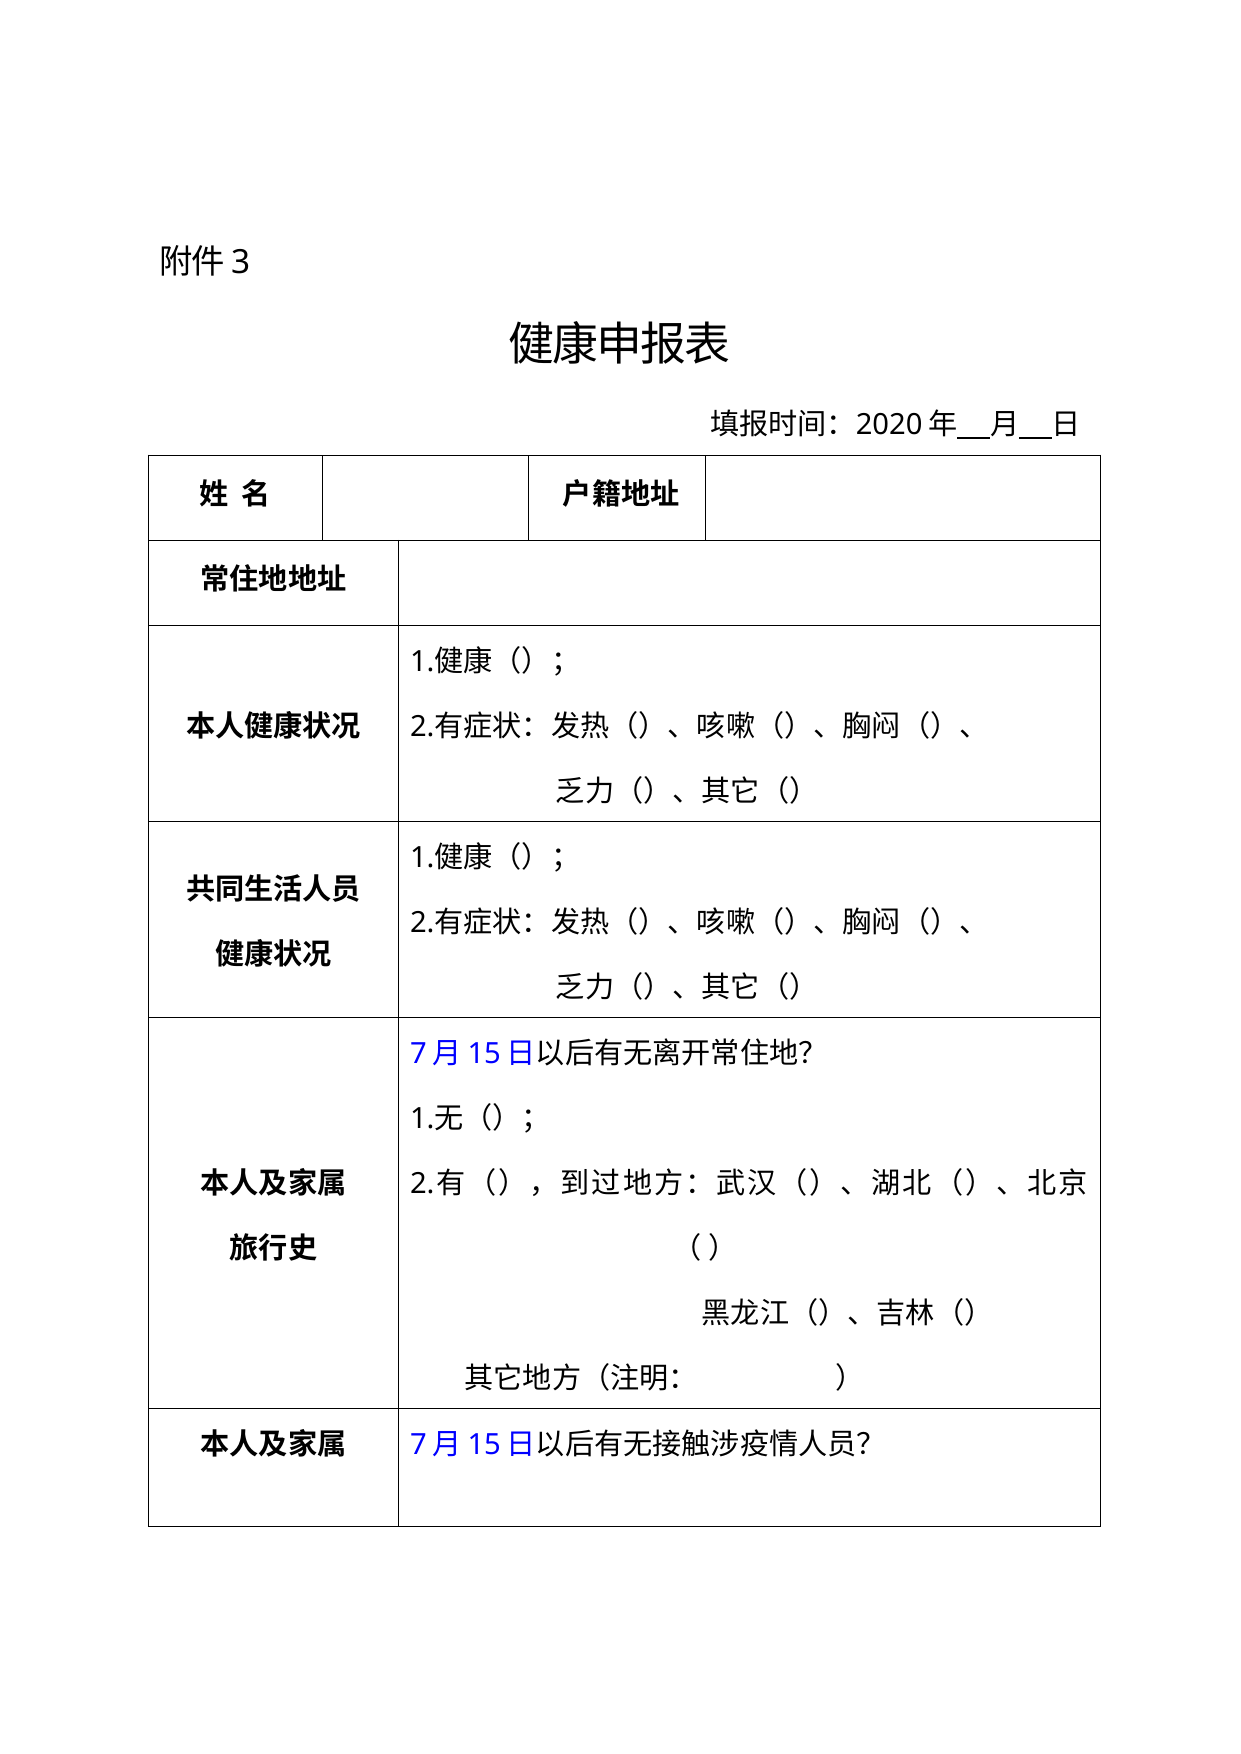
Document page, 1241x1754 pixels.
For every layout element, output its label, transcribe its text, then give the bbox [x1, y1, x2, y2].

table_cell 1.健康（）； 2.有症状：发热（）、咳嗽（）、胸闷（）、 乏力（）、其它（） [399, 822, 1100, 1017]
text 填报时间：2020年 月 日 [159, 389, 1081, 454]
text 健康申报表 [159, 292, 1081, 389]
table_cell 本人及家属 接触情况 [149, 1409, 398, 1526]
table_cell 本人及家属 旅行史 [149, 1018, 398, 1408]
table_cell [399, 541, 1100, 625]
table_header [706, 456, 1100, 540]
table_cell 常住地地址 [149, 541, 398, 625]
table_cell 7月15日以后有无离开常住地？ 1.无（）； 2.有（），到过地方：武汉（）、湖北（）、北京（ ） 黑龙江（）、吉林（） 其它地方（注明： ） [399, 1018, 1100, 1408]
table_header [323, 456, 528, 540]
table_cell 共同生活人员 健康状况 [149, 822, 398, 1017]
text 附件3 [159, 227, 1081, 292]
table_header 户籍地址 [529, 456, 705, 540]
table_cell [399, 1409, 1100, 1526]
table_cell 本人健康状况 [149, 626, 398, 821]
table_header 姓 名 [149, 456, 322, 540]
table_cell 1.健康（）； 2.有症状：发热（）、咳嗽（）、胸闷（）、 乏力（）、其它（） [399, 626, 1100, 821]
